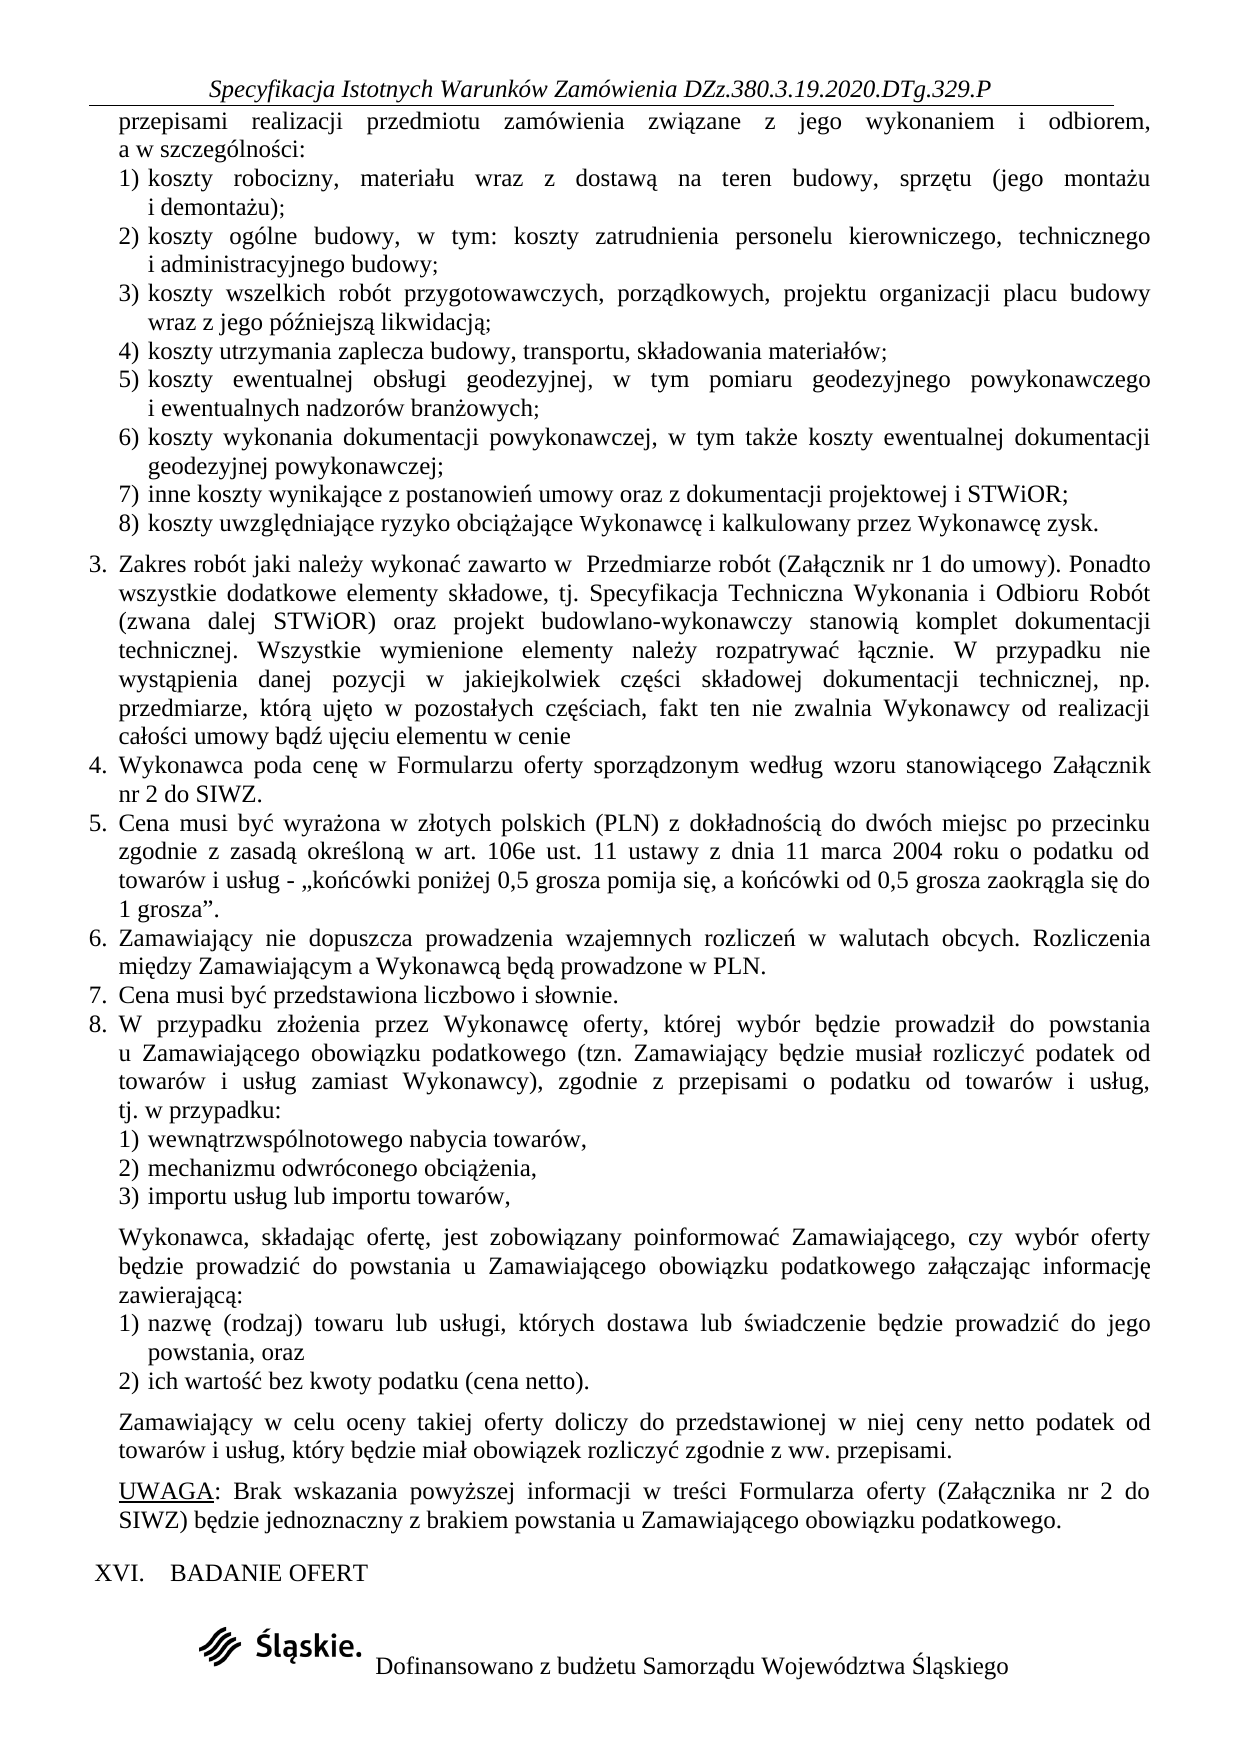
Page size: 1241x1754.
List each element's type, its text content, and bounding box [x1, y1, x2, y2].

list nazwę (rodzaj) towaru lub usługi, których dostawa lub świadczenie będzie prowadzić do jego powstania, oraz [118, 1308, 1152, 1366]
list koszty ewentualnej obsługi geodezyjnej, w tym pomiaru geodezyjnego powykonawczego i ewentualnych nadzorów branżowych; [118, 364, 1152, 422]
list Zamawiający nie dopuszcza prowadzenia wzajemnych rozliczeń w walutach obcych. Rozliczenia między Zamawiającym a Wykonawcą będą prowadzone w PLN. [89, 923, 1152, 980]
list koszty utrzymania zaplecza budowy, transportu, składowania materiałów; [118, 336, 1152, 364]
list inne koszty wynikające z postanowień umowy oraz z dokumentacji projektowej i STWiOR; [118, 479, 1152, 508]
list koszty ogólne budowy, w tym: koszty zatrudnienia personelu kierowniczego, technicznego i administracyjnego budowy; [118, 221, 1152, 278]
list koszty robocizny, materiału wraz z dostawą na teren budowy, sprzętu (jego montażu i demontażu); [118, 163, 1152, 221]
list mechanizmu odwróconego obciążenia, [118, 1153, 1152, 1181]
list BADANIE OFERT [145, 1558, 1152, 1586]
text Zamawiający w celu oceny takiej oferty doliczy do przedstawionej w niej ceny netto podatek od towarów i usług, który będzie miał obowiązek rozliczyć zgodnie z ww. przepisami. [118, 1407, 1152, 1464]
text Wykonawca, składając ofertę, jest zobowiązany poinformować Zamawiającego, czy wybór oferty będzie prowadzić do powstania u Zamawiającego obowiązku podatkowego załączając informację zawierającą: [118, 1222, 1152, 1308]
list ich wartość bez kwoty podatku (cena netto). [118, 1366, 1152, 1395]
list Zakres robót jaki należy wykonać zawarto w Przedmiarze robót (Załącznik nr 1 do umowy). Ponadto wszystkie dodatkowe elementy składowe, tj. Specyfikacja Techniczna Wykonania i Odbioru Robót (zwana dalej STWiOR) oraz projekt budowlano-wykonawczy stanowią komplet dokumentacji technicznej. Wszystkie wymienione elementy należy rozpatrywać łącznie. W przypadku nie wystąpienia danej pozycji w jakiejkolwiek części składowej dokumentacji technicznej, np. przedmiarze, którą ujęto w pozostałych częściach, fakt ten nie zwalnia Wykonawcy od realizacji całości umowy bądź ujęciu elementu w cenie [89, 549, 1152, 750]
list Cena musi być wyrażona w złotych polskich (PLN) z dokładnością do dwóch miejsc po przecinku zgodnie z zasadą określoną w art. 106e ust. 11 ustawy z dnia 11 marca 2004 roku o podatku od towarów i usług - „końcówki poniżej 0,5 grosza pomija się, a końcówki od 0,5 grosza zaokrągla się do 1 grosza”. [89, 808, 1152, 923]
list koszty wykonania dokumentacji powykonawczej, w tym także koszty ewentualnej dokumentacji geodezyjnej powykonawczej; [118, 422, 1152, 479]
list koszty uwzględniające ryzyko obciążające Wykonawcę i kalkulowany przez Wykonawcę zysk. [118, 508, 1152, 537]
text UWAGA: Brak wskazania powyższej informacji w treści Formularza oferty (Załącznika nr 2 do SIWZ) będzie jednoznaczny z brakiem powstania u Zamawiającego obowiązku podatkowego. [118, 1476, 1152, 1534]
list wewnątrzwspólnotowego nabycia towarów, [118, 1124, 1152, 1153]
list koszty wszelkich robót przygotowawczych, porządkowych, projektu organizacji placu budowy wraz z jego późniejszą likwidacją; [118, 278, 1152, 336]
list Cena musi być przedstawiona liczbowo i słownie. [89, 980, 1152, 1009]
list Wykonawca poda cenę w Formularzu oferty sporządzonym według wzoru stanowiącego Załącznik nr 2 do SIWZ. [89, 750, 1152, 808]
list importu usług lub importu towarów, [118, 1181, 1152, 1210]
picture [193, 1620, 369, 1675]
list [89, 106, 1152, 163]
list W przypadku złożenia przez Wykonawcę oferty, której wybór będzie prowadził do powstania u Zamawiającego obowiązku podatkowego (tzn. Zamawiający będzie musiał rozliczyć podatek od towarów i usług zamiast Wykonawcy), zgodnie z przepisami o podatku od towarów i usług, tj. w przypadku: [89, 1009, 1152, 1124]
